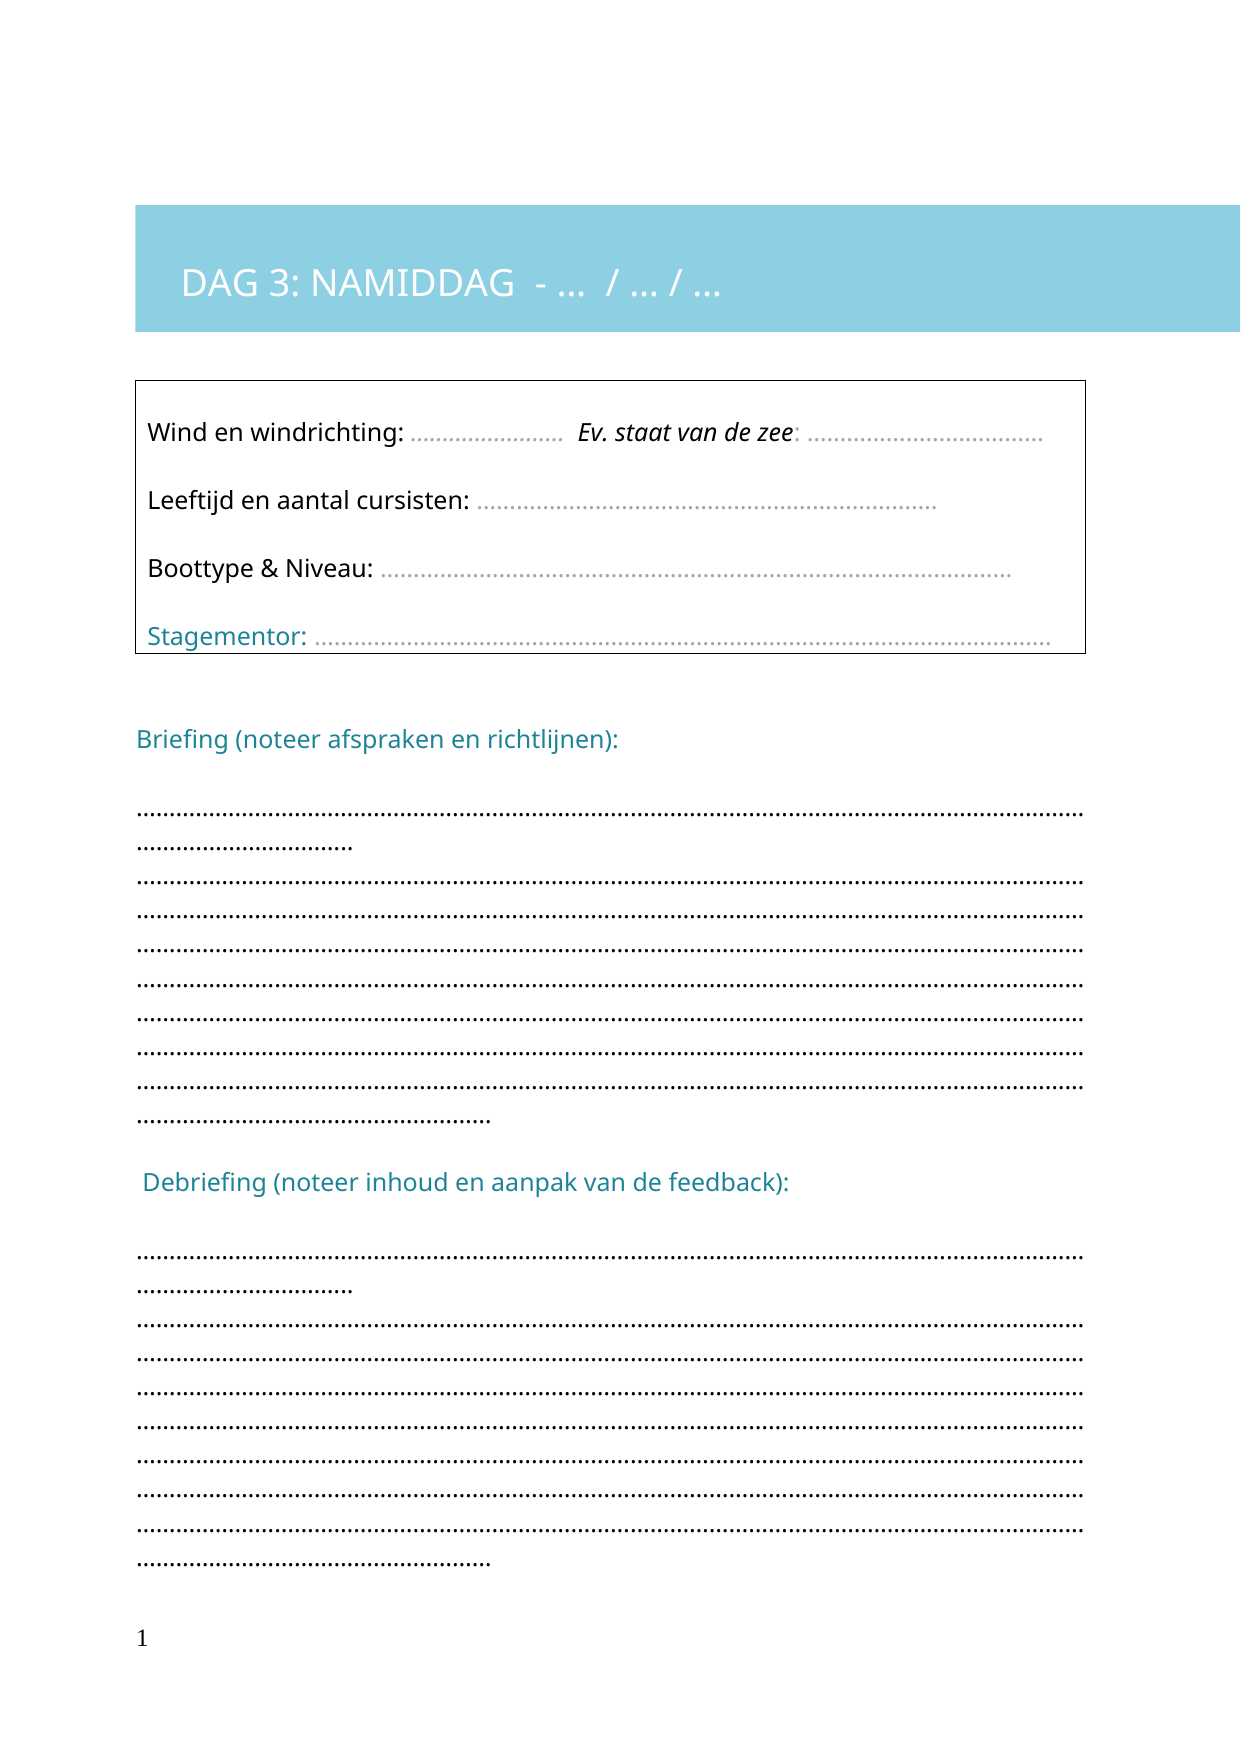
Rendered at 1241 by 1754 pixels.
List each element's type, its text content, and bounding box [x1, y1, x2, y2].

text ……………………………………………………………………………………………………………………………………….………………….. [136, 1233, 1092, 1301]
text ……………………………………………………………………………………………………………………………………….………………….. [136, 790, 1092, 858]
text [136, 1301, 1092, 1573]
text Briefing (noteer afspraken en richtlijnen): [136, 722, 1092, 756]
text Debriefing (noteer inhoud en aanpak van de feedback): [136, 1164, 1092, 1199]
table_header Wind en windrichting: …………………… Ev. staat van de zee: ……………………………… Leeftijd en aantal cursisten: ……………………………………………………………. Boottype & Niveau: …………………………………………………………………………………… Stagementor: …………………………………………………………………………………………………. [136, 381, 1085, 653]
